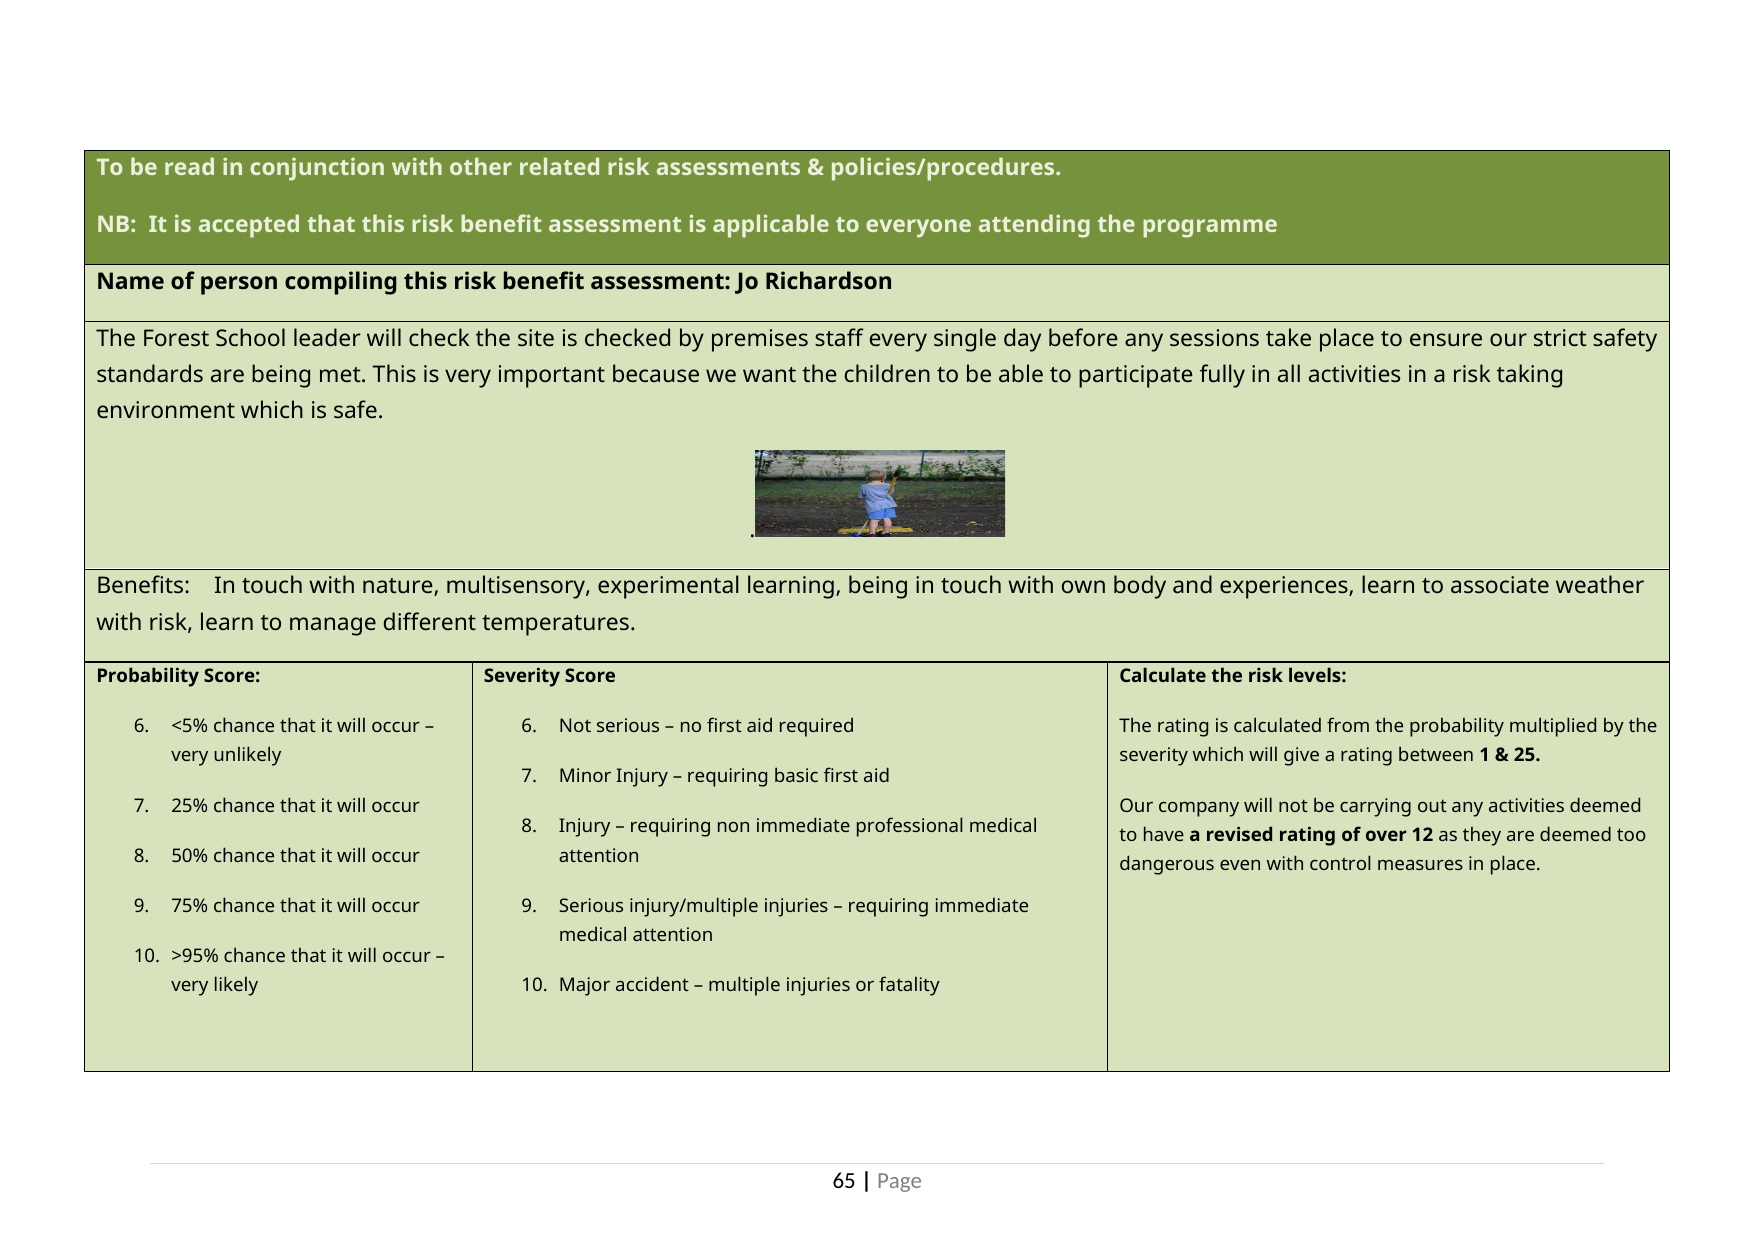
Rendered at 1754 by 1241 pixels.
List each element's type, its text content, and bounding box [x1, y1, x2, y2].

table_header To be read in conjunction with other related risk assessments & policies/procedures. NB: It is accepted that this risk benefit assessment is applicable to everyone attending the programme [85, 151, 1669, 264]
table_cell Probability Score: <5% chance that it will occur – very unlikely 25% chance that it will occur 50% chance that it will occur 75% chance that it will occur >95% chance that it will occur – very likely [85, 663, 472, 1071]
table_cell Calculate the risk levels: The rating is calculated from the probability multiplied by the severity which will give a rating between 1 & 25. Our company will not be carrying out any activities deemed to have a revised rating of over 12 as they are deemed too dangerous even with control measures in place. [1108, 663, 1669, 1071]
table_cell Benefits: In touch with nature, multisensory, experimental learning, being in touch with own body and experiences, learn to associate weather with risk, learn to manage different temperatures. [85, 570, 1669, 661]
table_cell Severity Score Not serious – no first aid required Minor Injury – requiring basic first aid Injury – requiring non immediate professional medical attention Serious injury/multiple injuries – requiring immediate medical attention Major accident – multiple injuries or fatality [473, 663, 1107, 1071]
table_cell Name of person compiling this risk benefit assessment: Jo Richardson [85, 265, 1669, 321]
picture [755, 450, 1005, 537]
table_cell The Forest School leader will check the site is checked by premises staff every single day before any sessions take place to ensure our strict safety standards are being met. This is very important because we want the children to be able to participate fully in all activities in a risk taking environment which is safe. . [85, 322, 1669, 568]
